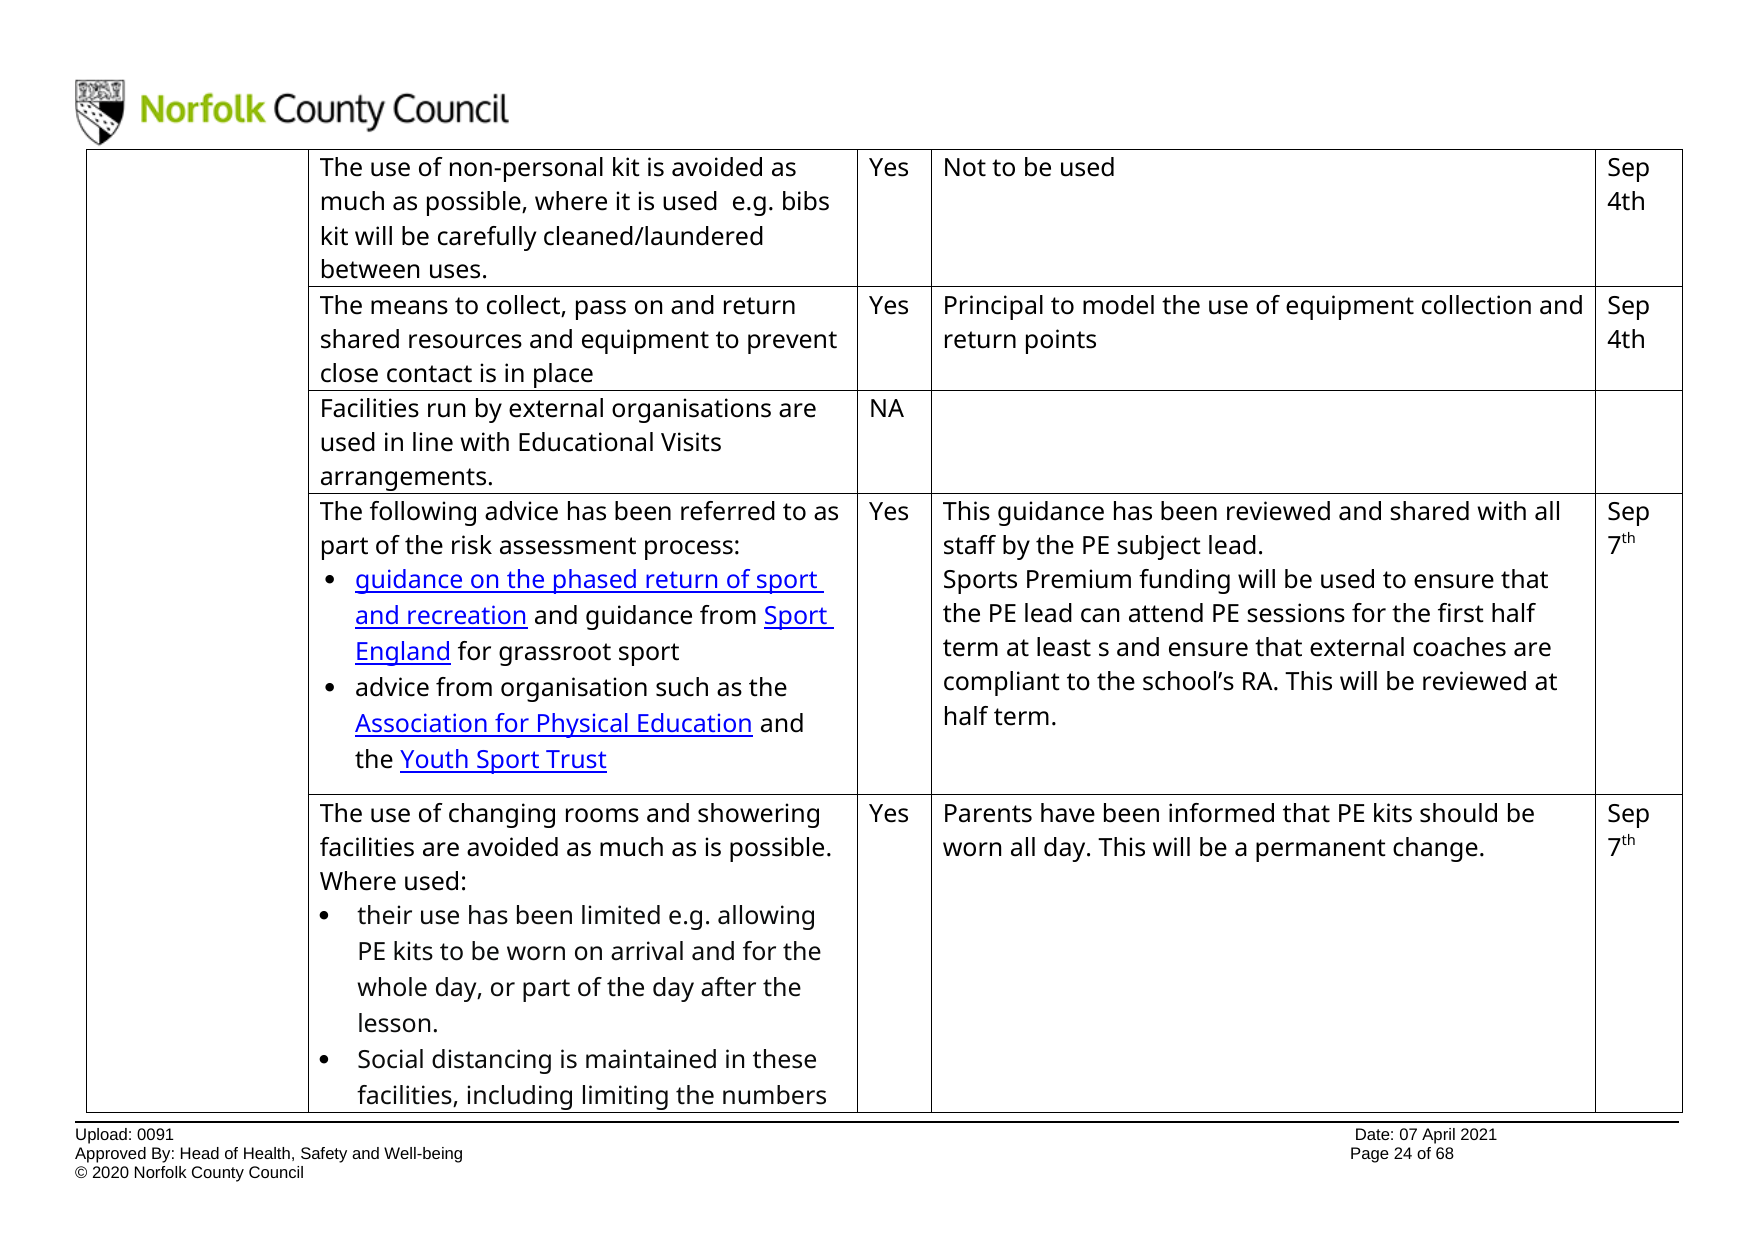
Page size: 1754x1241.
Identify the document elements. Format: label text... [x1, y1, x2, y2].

table_cell Sep 4th [1596, 150, 1682, 286]
table_cell Sep 7th [1596, 494, 1682, 794]
table_cell The means to collect, pass on and return shared resources and equipment to prevent close contact is in place [309, 287, 857, 389]
table_cell The following advice has been referred to as part of the risk assessment process: guidance on the phased return of sport and recreation and guidance from Sport England for grassroot sport advice from organisation such as the Association for Physical Education and the Youth Sport Trust [309, 494, 857, 794]
table_cell [1596, 391, 1682, 493]
table_cell [932, 391, 1595, 493]
table_cell Facilities run by external organisations are used in line with Educational Visits arrangements. [309, 391, 857, 493]
picture [75, 73, 536, 149]
table_cell Yes [858, 795, 931, 1112]
table_cell The use of non-personal kit is avoided as much as possible, where it is used e.g. bibs kit will be carefully cleaned/laundered between uses. [309, 150, 857, 286]
table_cell Principal to model the use of equipment collection and return points [932, 287, 1595, 389]
table_cell Sep 4th [1596, 287, 1682, 389]
table_cell NA [858, 391, 931, 493]
table_cell Yes [858, 287, 931, 389]
table_cell Yes [858, 494, 931, 794]
table_cell Sep 7th [1596, 795, 1682, 1112]
table_cell Not to be used [932, 150, 1595, 286]
table_cell Parents have been informed that PE kits should be worn all day. This will be a permanent change. [932, 795, 1595, 1112]
table_cell Yes [858, 150, 931, 286]
table_cell This guidance has been reviewed and shared with all staff by the PE subject lead. Sports Premium funding will be used to ensure that the PE lead can attend PE sessions for the first half term at least s and ensure that external coaches are compliant to the school’s RA. This will be reviewed at half term. [932, 494, 1595, 794]
